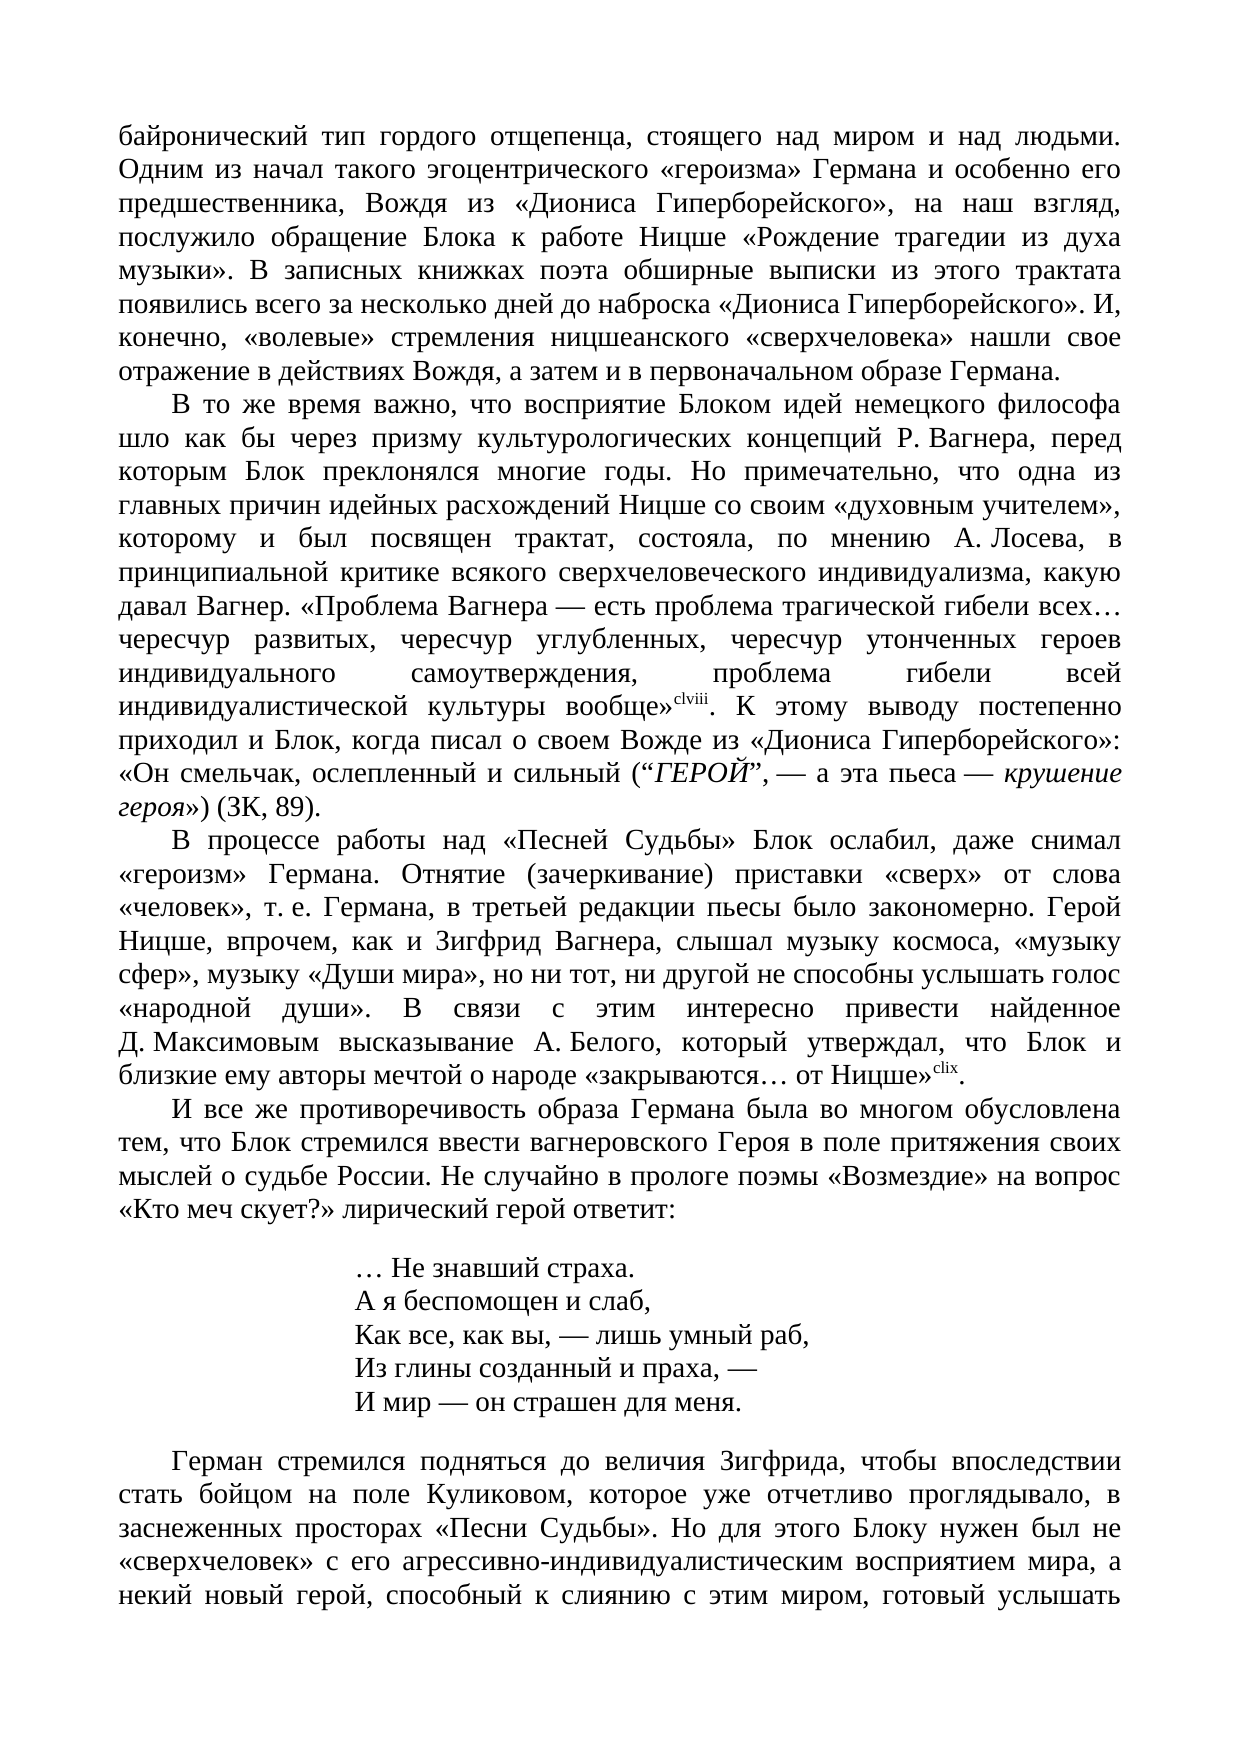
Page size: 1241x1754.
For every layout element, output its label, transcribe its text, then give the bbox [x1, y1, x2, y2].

text В процессе работы над «Песней Судьбы» Блок ослабил, даже снимал «героизм» Германа. Отнятие (зачеркивание) приставки «сверх» от слова «человек», т. е. Германа, в третьей редакции пьесы было закономерно. Герой Ницше, впрочем, как и Зигфрид Вагнера, слышал музыку космоса, «музыку сфер», музыку «Души мира», но ни тот, ни другой не способны услышать голос «народной души». В связи с этим интересно привести найденное Д. Максимовым высказывание А. Белого, который утверждал, что Блок и близкие ему авторы мечтой о народе «закрываются… от Ницше». [118, 822, 1122, 1091]
text И все же противоречивость образа Германа была во многом обусловлена тем, что Блок стремился ввести вагнеровского Героя в поле притяжения своих мыслей о судьбе России. Не случайно в прологе поэмы «Возмездие» на вопрос «Кто меч скует?» лирический герой ответит: [118, 1091, 1122, 1225]
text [118, 1443, 1122, 1610]
text … Не знавший страха. А я беспомощен и слаб, Как все, как вы, — лишь умный раб, Из глины созданный и праха, — И мир — он страшен для меня. [354, 1250, 1122, 1418]
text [118, 118, 1122, 386]
text {82} В то же время важно, что восприятие Блоком идей немецкого философа шло как бы через призму культурологических концепций Р. Вагнера, перед которым Блок преклонялся многие годы. Но примечательно, что одна из главных причин идейных расхождений Ницше со своим «духовным учителем», которому и был посвящен трактат, состояла, по мнению А. Лосева, в принципиальной критике всякого сверхчеловеческого индивидуализма, какую давал Вагнер. «Проблема Вагнера — есть проблема трагической гибели всех… чересчур развитых, чересчур углубленных, чересчур утонченных героев индивидуального самоутверждения, проблема гибели всей индивидуалистической культуры вообще». К этому выводу постепенно приходил и Блок, когда писал о своем Вожде из «Диониса Гиперборейского»: «Он смельчак, ослепленный и сильный (“ГЕРОЙ”, — а эта пьеса — крушение героя») (ЗК, 89). [118, 386, 1122, 822]
